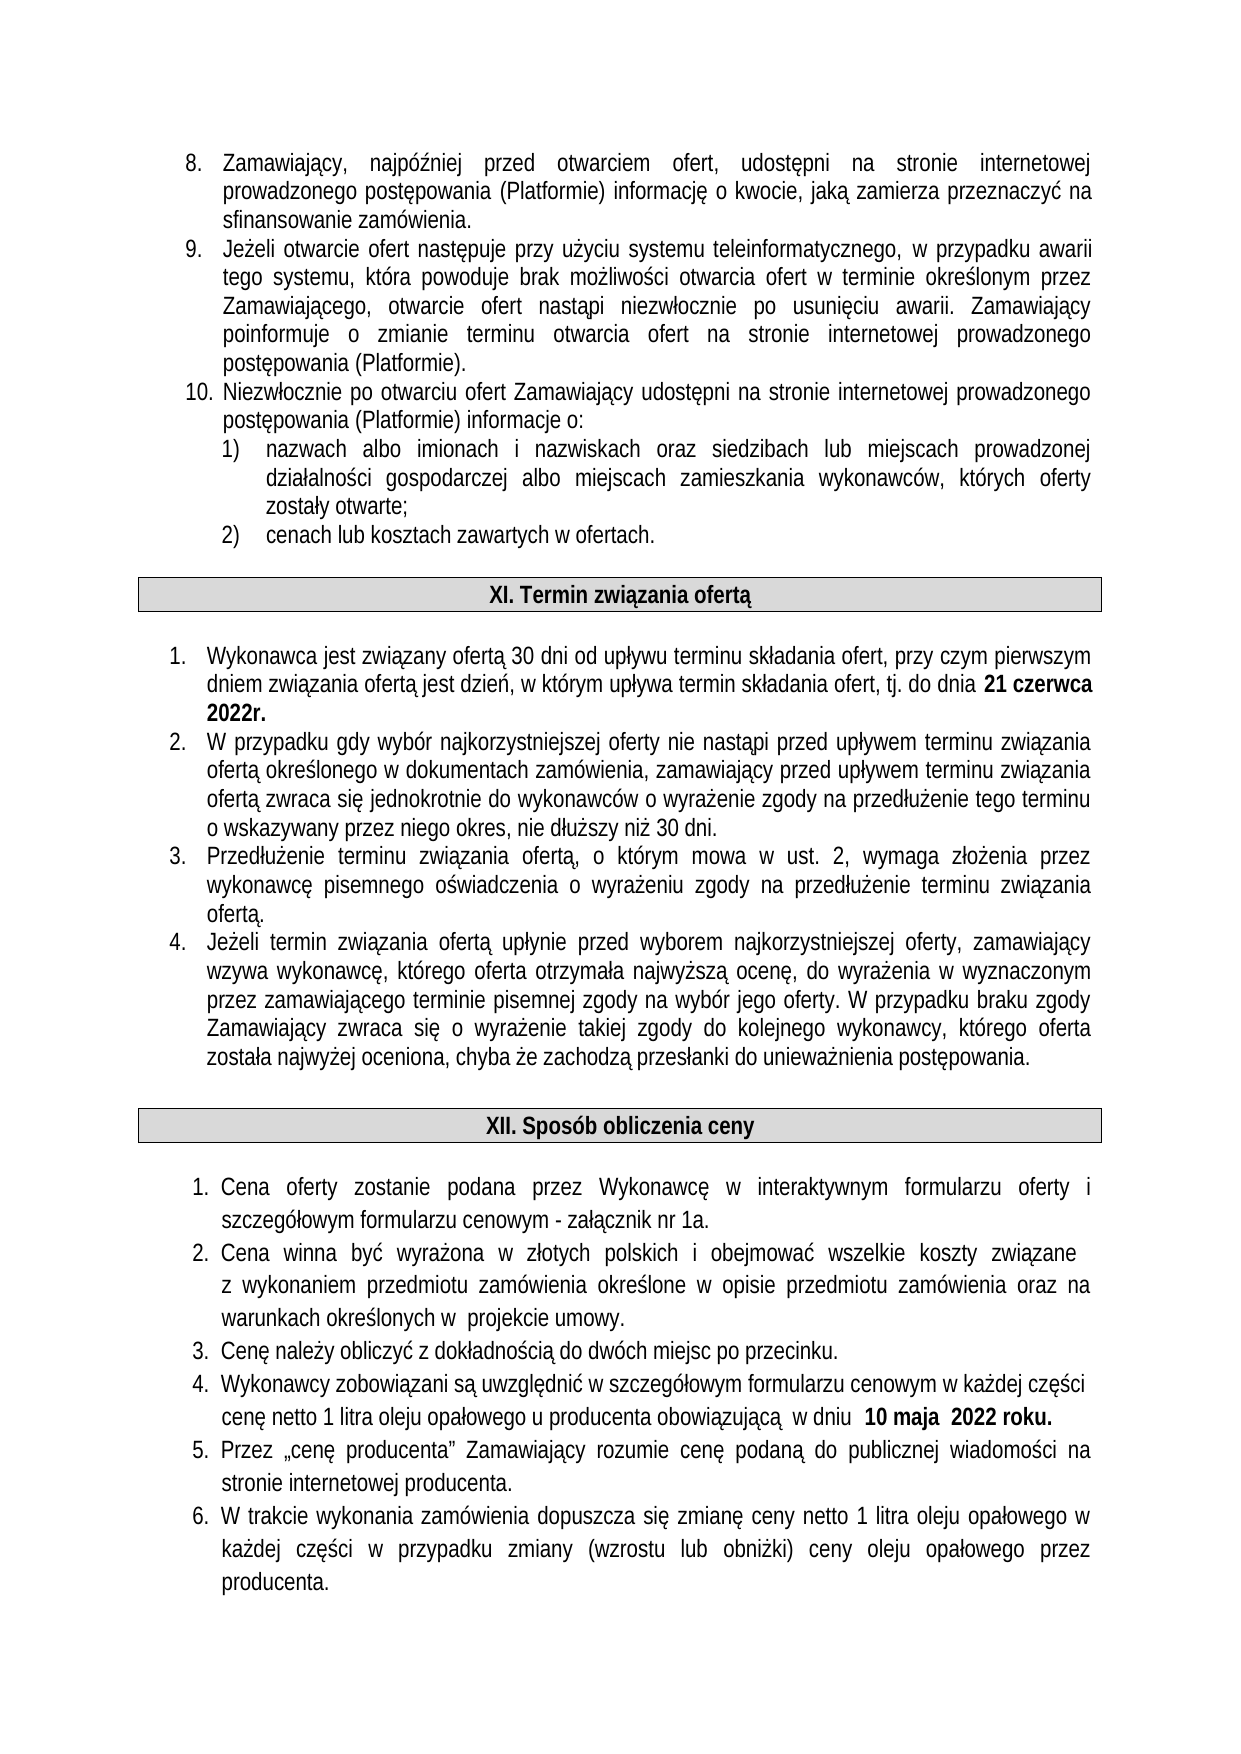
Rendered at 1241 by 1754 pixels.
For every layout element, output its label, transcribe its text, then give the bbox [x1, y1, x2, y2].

list Jeżeli otwarcie ofert następuje przy użyciu systemu teleinformatycznego, w przypadku awarii tego systemu, która powoduje brak możliwości otwarcia ofert w terminie określonym przez Zamawiającego, otwarcie ofert nastąpi niezwłocznie po usunięciu awarii. Zamawiający poinformuje o zmianie terminu otwarcia ofert na stronie internetowej prowadzonego postępowania (Platformie). [185, 233, 1093, 377]
text XI. Termin związania ofertą [139, 578, 1101, 611]
list Cenę należy obliczyć z dokładnością do dwóch miejsc po przecinku. [192, 1336, 1093, 1365]
list cenach lub kosztach zawartych w ofertach. [221, 520, 1093, 549]
list Przedłużenie terminu związania ofertą, o którym mowa w ust. 2, wymaga złożenia przez wykonawcę pisemnego oświadczenia o wyrażeniu zgody na przedłużenie terminu związania ofertą. [169, 841, 1093, 927]
list Cena winna być wyrażona w złotych polskich i obejmować wszelkie koszty związane z wykonaniem przedmiotu zamówienia określone w opisie przedmiotu zamówienia oraz na warunkach określonych w projekcie umowy. [192, 1237, 1093, 1332]
list Zamawiający, najpóźniej przed otwarciem ofert, udostępni na stronie internetowej prowadzonego postępowania (Platformie) informację o kwocie, jaką zamierza przeznaczyć na sfinansowanie zamówienia. [185, 148, 1093, 233]
list W przypadku gdy wybór najkorzystniejszej oferty nie nastąpi przed upływem terminu związania ofertą określonego w dokumentach zamówienia, zamawiający przed upływem terminu związania ofertą zwraca się jednokrotnie do wykonawców o wyrażenie zgody na przedłużenie tego terminu o wskazywany przez niego okres, nie dłuższy niż 30 dni. [169, 727, 1093, 841]
list Jeżeli termin związania ofertą upłynie przed wyborem najkorzystniejszej oferty, zamawiający wzywa wykonawcę, którego oferta otrzymała najwyższą ocenę, do wyrażenia w wyznaczonym przez zamawiającego terminie pisemnej zgody na wybór jego oferty. W przypadku braku zgody Zamawiający zwraca się o wyrażenie takiej zgody do kolejnego wykonawcy, którego oferta została najwyżej oceniona, chyba że zachodzą przesłanki do unieważnienia postępowania. [169, 927, 1093, 1071]
list Cena oferty zostanie podana przez Wykonawcę w interaktywnym formularzu oferty i szczegółowym formularzu cenowym - załącznik nr 1a. [192, 1172, 1093, 1233]
list Wykonawcy zobowiązani są uwzględnić w szczegółowym formularzu cenowym w każdej części cenę netto 1 litra oleju opałowego u producenta obowiązującą w dniu 10 maja 2022 roku. [192, 1369, 1093, 1431]
list Wykonawca jest związany ofertą 30 dni od upływu terminu składania ofert, przy czym pierwszym dniem związania ofertą jest dzień, w którym upływa termin składania ofert, tj. do dnia 21 czerwca 2022r. [169, 641, 1093, 727]
list Przez „cenę producenta” Zamawiający rozumie cenę podaną do publicznej wiadomości na stronie internetowej producenta. [192, 1435, 1093, 1497]
text XII. Sposób obliczenia ceny [139, 1109, 1101, 1142]
list Niezwłocznie po otwarciu ofert Zamawiający udostępni na stronie internetowej prowadzonego postępowania (Platformie) informacje o: [185, 377, 1093, 434]
list nazwach albo imionach i nazwiskach oraz siedzibach lub miejscach prowadzonej działalności gospodarczej albo miejscach zamieszkania wykonawców, których oferty zostały otwarte; [221, 434, 1093, 520]
list W trakcie wykonania zamówienia dopuszcza się zmianę ceny netto 1 litra oleju opałowego w każdej części w przypadku zmiany (wzrostu lub obniżki) ceny oleju opałowego przez producenta. [192, 1501, 1093, 1595]
